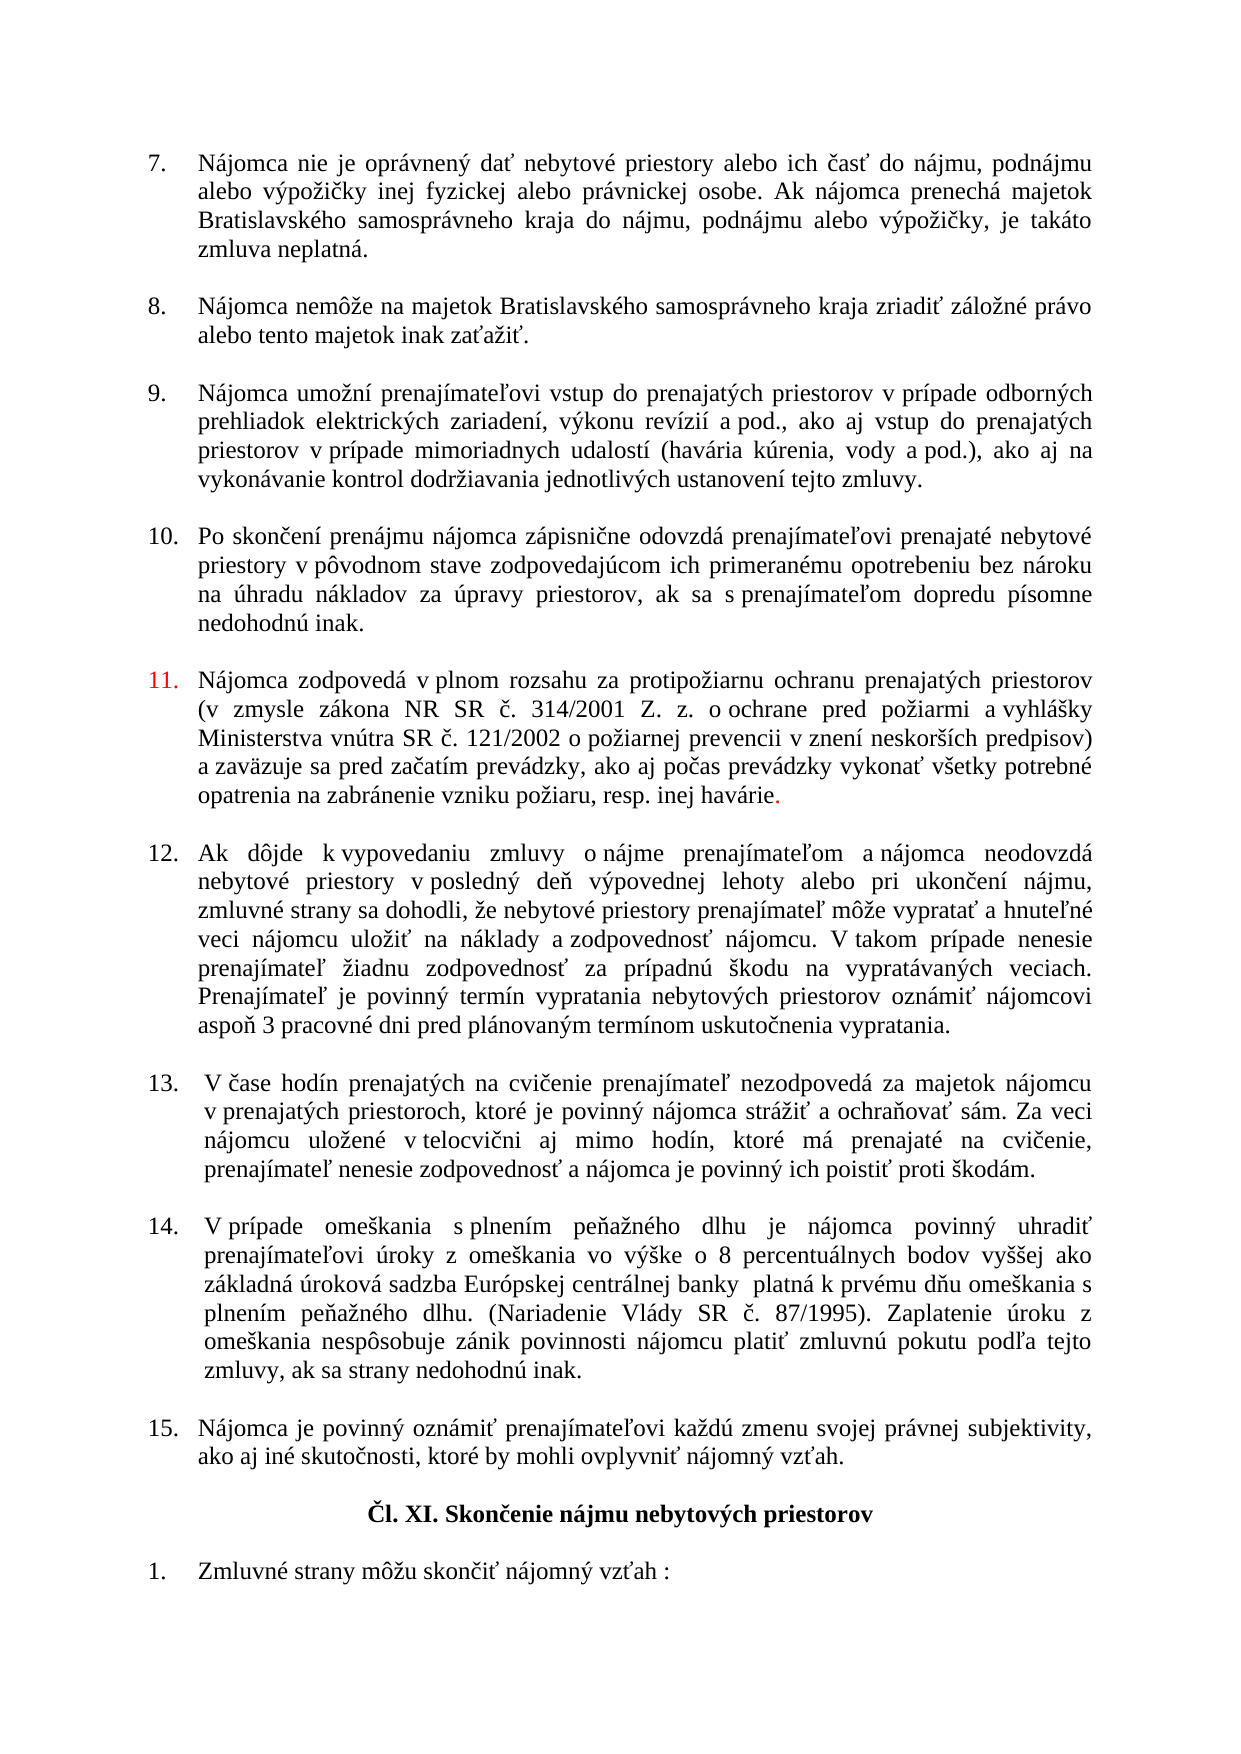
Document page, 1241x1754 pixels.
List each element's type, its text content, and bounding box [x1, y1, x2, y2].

list V prípade omeškania s plnením peňažného dlhu je nájomca povinný uhradiť prenajímateľovi úroky z omeškania vo výške o 8 percentuálnych bodov vyššej ako základná úroková sadzba Európskej centrálnej banky platná k prvému dňu omeškania s plnením peňažného dlhu. (Nariadenie Vlády SR č. 87/1995). Zaplatenie úroku z omeškania nespôsobuje zánik povinnosti nájomcu platiť zmluvnú pokutu podľa tejto zmluvy, ak sa strany nedohodnú inak. [148, 1211, 1093, 1384]
list Ak dôjde k vypovedaniu zmluvy o nájme prenajímateľom a nájomca neodovzdá nebytové priestory v posledný deň výpovednej lehoty alebo pri ukončení nájmu, zmluvné strany sa dohodli, že nebytové priestory prenajímateľ môže vypratať a hnuteľné veci nájomcu uložiť na náklady a zodpovednosť nájomcu. V takom prípade nenesie prenajímateľ žiadnu zodpovednosť za prípadnú škodu na vypratávaných veciach. Prenajímateľ je povinný termín vypratania nebytových priestorov oznámiť nájomcovi aspoň 3 pracovné dni pred plánovaným termínom uskutočnenia vypratania. [148, 838, 1093, 1039]
list Nájomca umožní prenajímateľovi vstup do prenajatých priestorov v prípade odborných prehliadok elektrických zariadení, výkonu revízií a pod., ako aj vstup do prenajatých priestorov v prípade mimoriadnych udalostí (havária kúrenia, vody a pod.), ako aj na vykonávanie kontrol dodržiavania jednotlivých ustanovení tejto zmluvy. [148, 378, 1093, 493]
list V čase hodín prenajatých na cvičenie prenajímateľ nezodpovedá za majetok nájomcu v prenajatých priestoroch, ktoré je povinný nájomca strážiť a ochraňovať sám. Za veci nájomcu uložené v telocvični aj mimo hodín, ktoré má prenajaté na cvičenie, prenajímateľ nenesie zodpovednosť a nájomca je povinný ich poistiť proti škodám. [148, 1068, 1093, 1183]
list Zmluvné strany môžu skončiť nájomný vzťah : [148, 1556, 1093, 1585]
list Nájomca nemôže na majetok Bratislavského samosprávneho kraja zriadiť záložné právo alebo tento majetok inak zaťažiť. [148, 291, 1093, 349]
list Nájomca zodpovedá v plnom rozsahu za protipožiarnu ochranu prenajatých priestorov (v zmysle zákona NR SR č. 314/2001 Z. z. o ochrane pred požiarmi a vyhlášky Ministerstva vnútra SR č. 121/2002 o požiarnej prevencii v znení neskorších predpisov) a zaväzuje sa pred začatím prevádzky, ako aj počas prevádzky vykonať všetky potrebné opatrenia na zabránenie vzniku požiaru, resp. inej havárie. [148, 665, 1093, 809]
list Nájomca nie je oprávnený dať nebytové priestory alebo ich časť do nájmu, podnájmu alebo výpožičky inej fyzickej alebo právnickej osobe. Ak nájomca prenechá majetok Bratislavského samosprávneho kraja do nájmu, podnájmu alebo výpožičky, je takáto zmluva neplatná. [148, 148, 1093, 263]
list Po skončení prenájmu nájomca zápisnične odovzdá prenajímateľovi prenajaté nebytové priestory v pôvodnom stave zodpovedajúcom ich primeranému opotrebeniu bez nároku na úhradu nákladov za úpravy priestorov, ak sa s prenajímateľom dopredu písomne nedohodnú inak. [148, 521, 1093, 636]
list Nájomca je povinný oznámiť prenajímateľovi každú zmenu svojej právnej subjektivity, ako aj iné skutočnosti, ktoré by mohli ovplyvniť nájomný vzťah. [148, 1413, 1093, 1470]
text Čl. XI. Skončenie nájmu nebytových priestorov [148, 1499, 1093, 1528]
